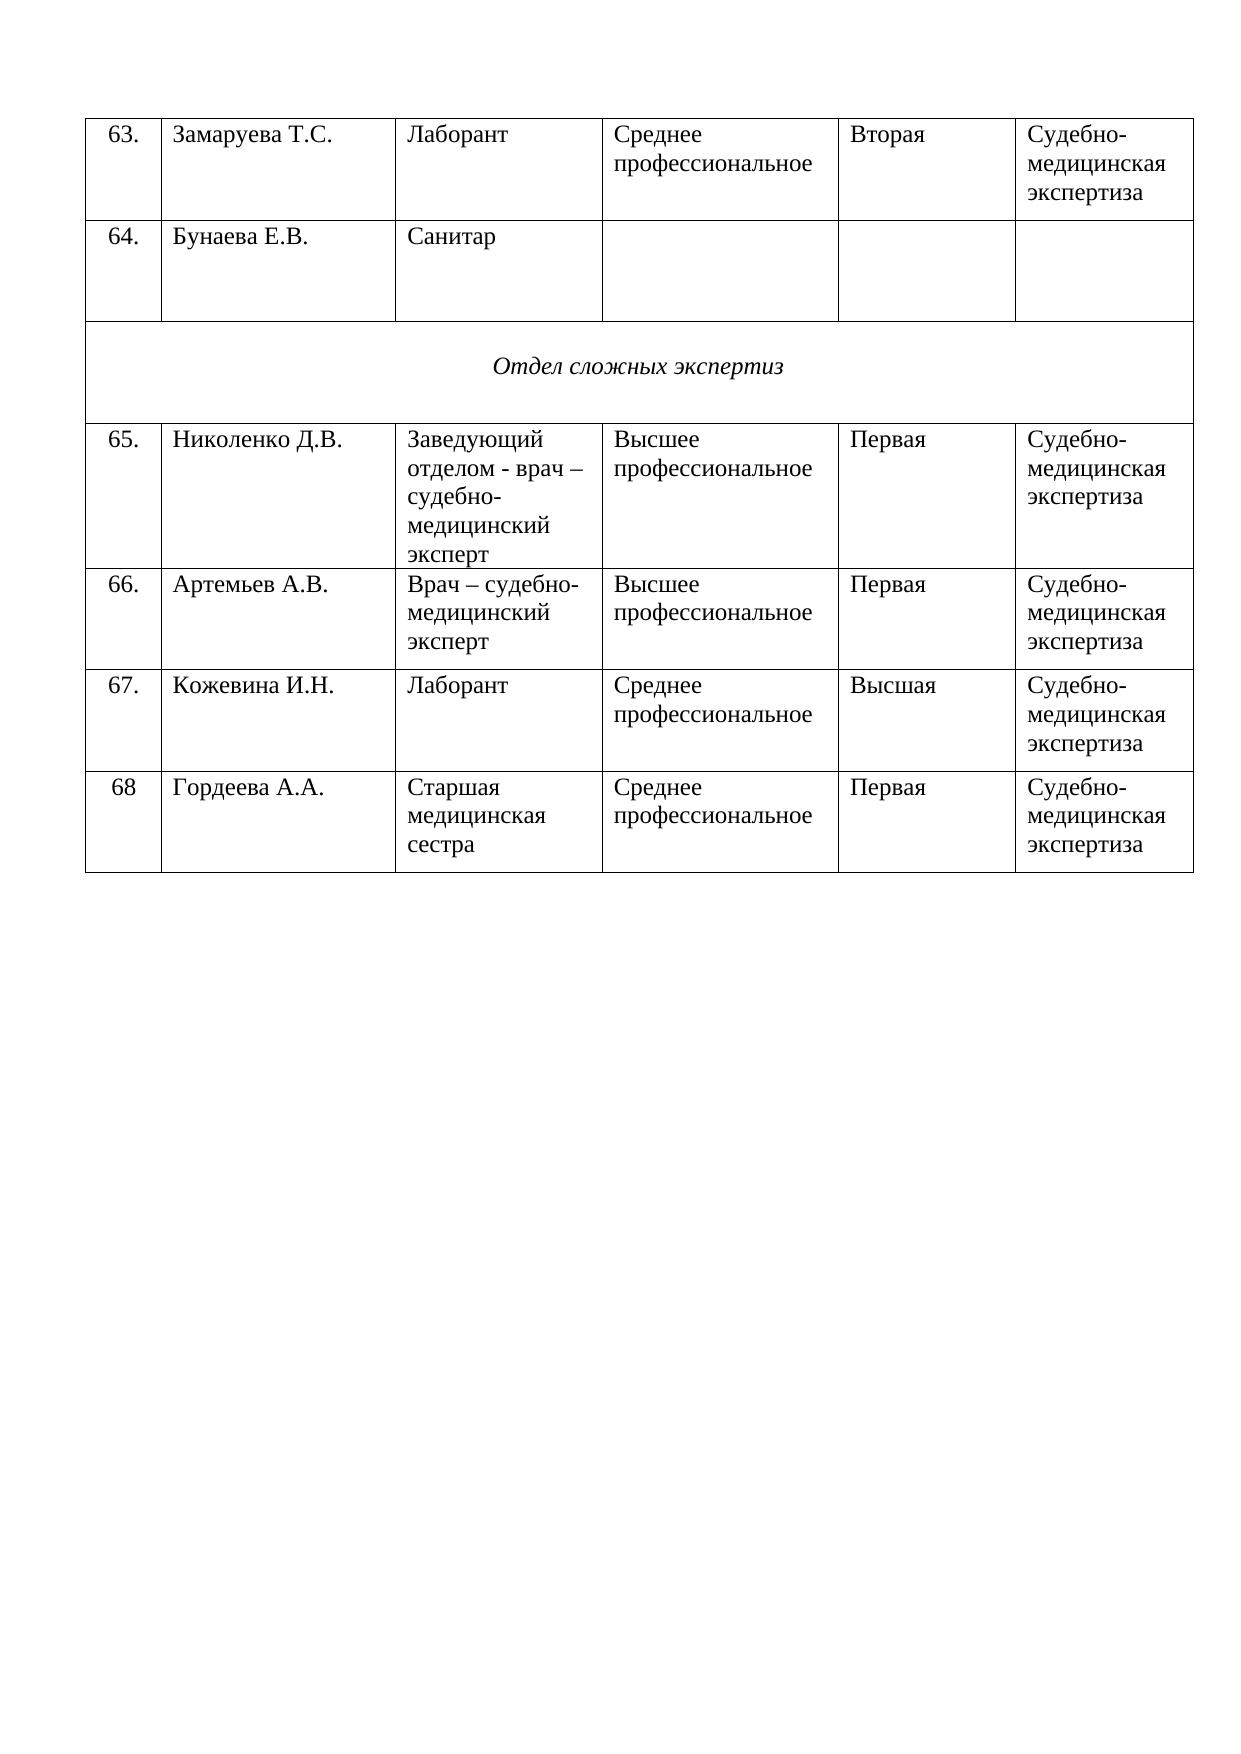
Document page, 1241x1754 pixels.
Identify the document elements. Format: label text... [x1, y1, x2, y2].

table_cell [839, 221, 1015, 321]
table_cell Среднее профессиональное [603, 670, 838, 771]
table_cell 64. [86, 221, 161, 321]
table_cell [603, 119, 838, 220]
table_cell Лаборант [396, 670, 602, 771]
table_cell Высшая [839, 670, 1015, 771]
table_cell Высшее профессиональное [603, 569, 838, 669]
table_cell Среднее профессиональное [603, 772, 838, 872]
table_cell [603, 221, 838, 321]
table_cell Судебно-медицинская экспертиза [1016, 670, 1193, 771]
table_cell Врач – судебно-медицинский эксперт [396, 569, 602, 669]
table_cell Первая [839, 772, 1015, 872]
table_cell 63. [86, 119, 161, 220]
table_cell [1016, 221, 1193, 321]
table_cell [1016, 119, 1193, 220]
table_cell Бунаева Е.В. [162, 221, 395, 321]
table_cell Заведующий отделом - врач – судебно-медицинский эксперт [396, 424, 602, 568]
table_cell 67. [86, 670, 161, 771]
table_cell Гордеева А.А. [162, 772, 395, 872]
table_cell Лаборант [396, 119, 602, 220]
table_cell Старшая медицинская сестра [396, 772, 602, 872]
table_cell Судебно-медицинская экспертиза [1016, 424, 1193, 568]
table_cell Высшее профессиональное [603, 424, 838, 568]
table_cell 68 [86, 772, 161, 872]
table_cell Санитар [396, 221, 602, 321]
table_cell Судебно-медицинская экспертиза [1016, 569, 1193, 669]
table_cell Судебно-медицинская экспертиза [1016, 772, 1193, 872]
table_cell 66. [86, 569, 161, 669]
table_cell Первая [839, 424, 1015, 568]
table_cell Отдел сложных экспертиз [86, 322, 1193, 423]
table_cell 65. [86, 424, 161, 568]
table_cell Артемьев А.В. [162, 569, 395, 669]
table_cell Кожевина И.Н. [162, 670, 395, 771]
table_cell Первая [839, 569, 1015, 669]
table_cell Вторая [839, 119, 1015, 220]
table_cell Николенко Д.В. [162, 424, 395, 568]
table_cell Замаруева Т.С. [162, 119, 395, 220]
